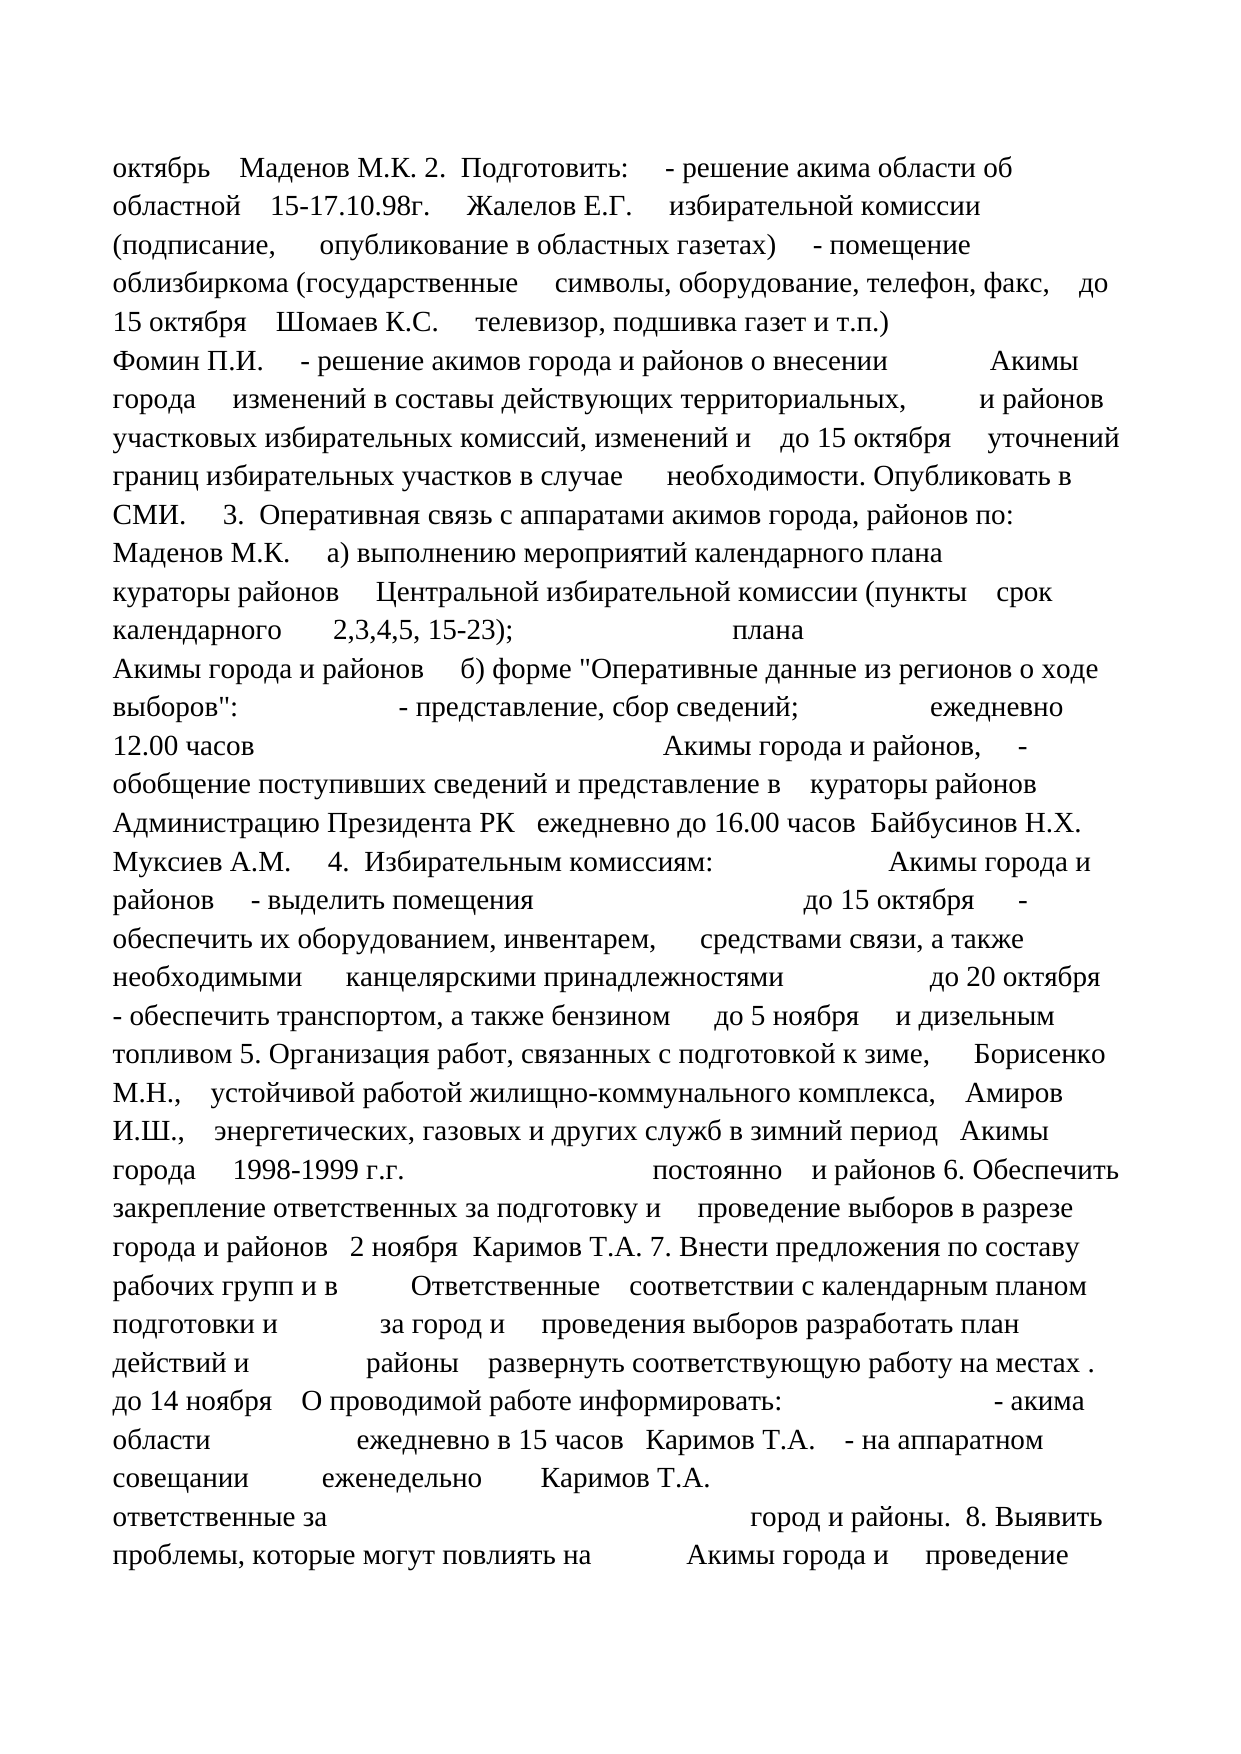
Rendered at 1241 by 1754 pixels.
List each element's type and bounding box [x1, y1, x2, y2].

text [112, 150, 1128, 1571]
